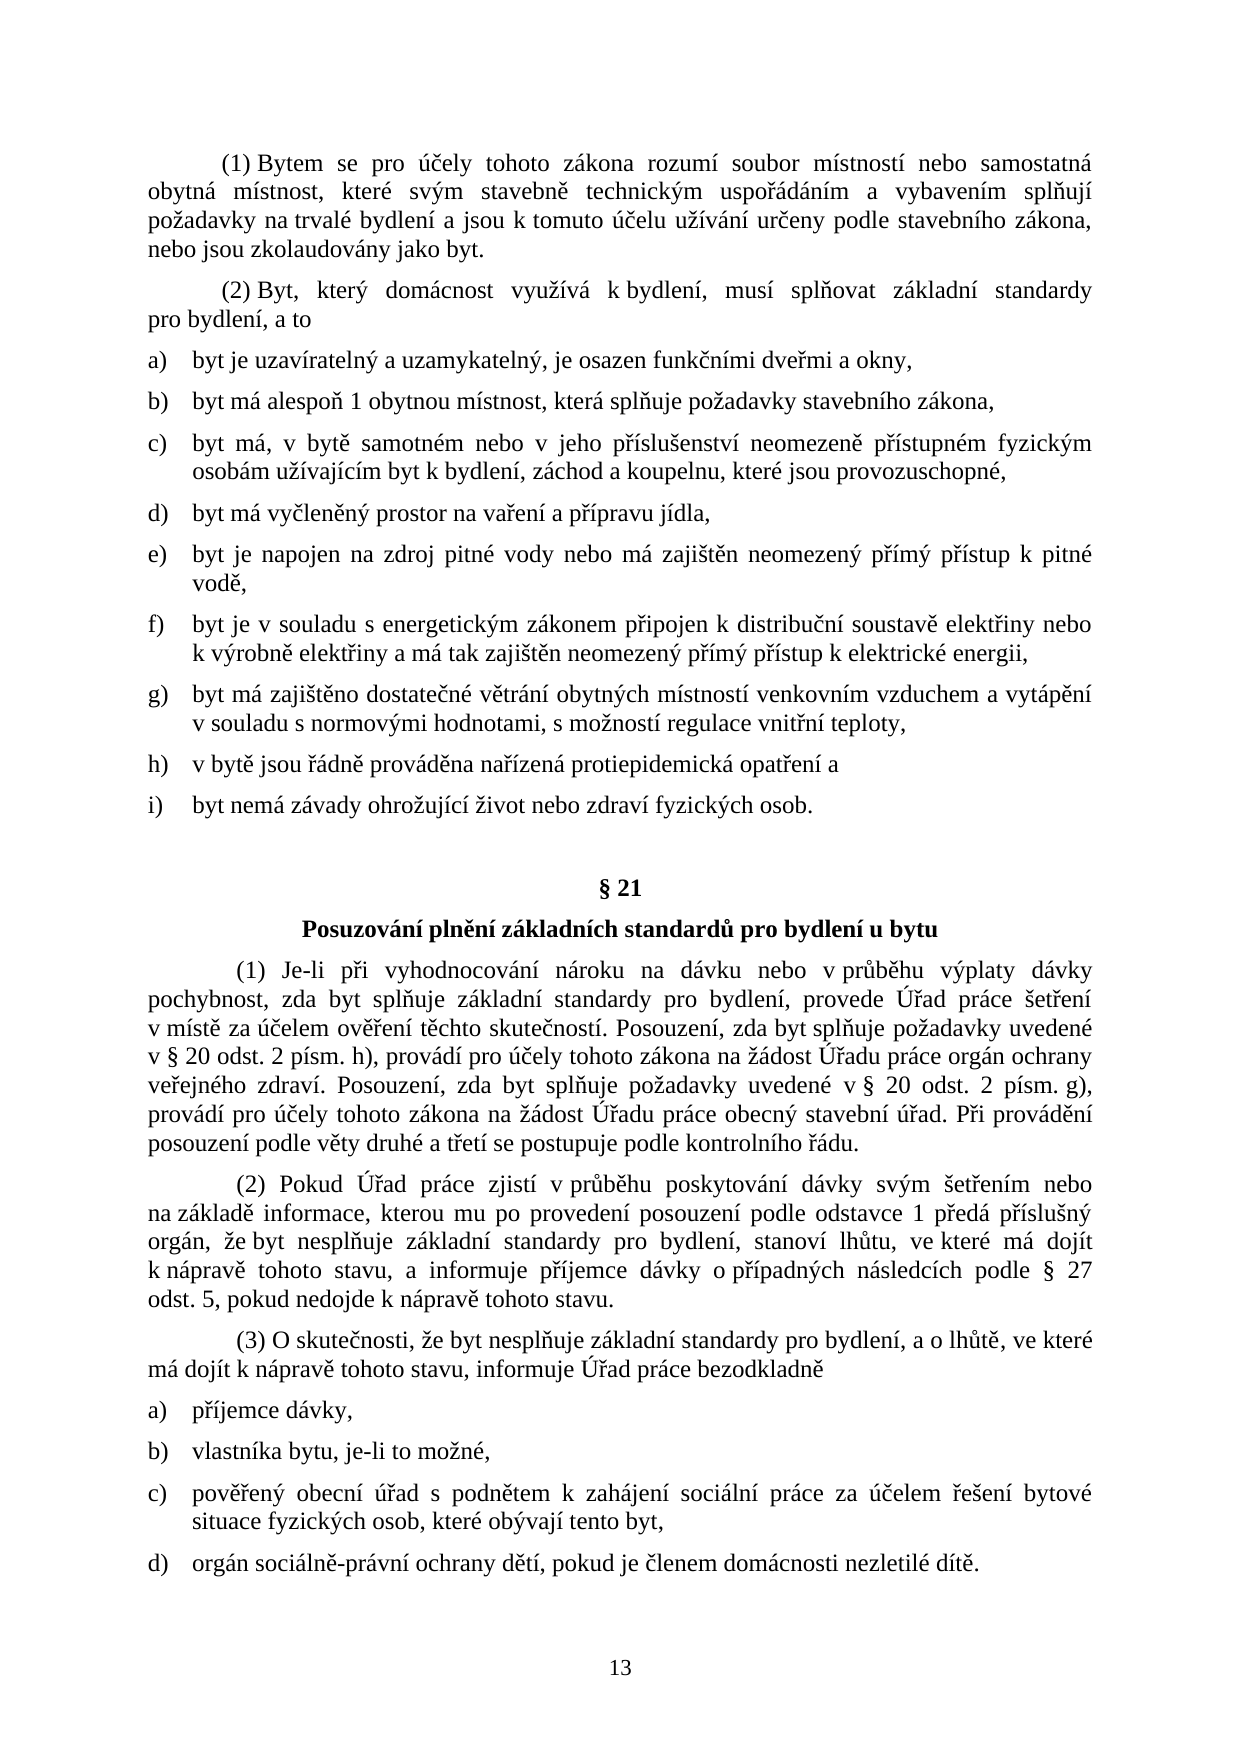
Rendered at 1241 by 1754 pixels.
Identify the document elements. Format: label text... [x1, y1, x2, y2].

text d) orgán sociálně-právní ochrany dětí, pokud je členem domácnosti nezletilé dítě. [148, 1548, 1093, 1576]
text Posuzování plnění základních standardů pro bydlení u bytu [148, 914, 1093, 943]
list byt má alespoň 1 obytnou místnost, která splňuje požadavky stavebního zákona, [148, 386, 1093, 415]
list Byt, který domácnost využívá k bydlení, musí splňovat základní standardy pro bydlení, a to [148, 275, 1093, 333]
text § 21 [148, 873, 1093, 901]
text a) příjemce dávky, [148, 1395, 1093, 1424]
text c) pověřený obecní úřad s podnětem k zahájení sociální práce za účelem řešení bytové situace fyzických osob, které obývají tento byt, [148, 1478, 1093, 1535]
list byt má zajištěno dostatečné větrání obytných místností venkovním vzduchem a vytápění v souladu s normovými hodnotami, s možností regulace vnitřní teploty, [148, 679, 1093, 736]
list byt má, v bytě samotném nebo v jeho příslušenství neomezeně přístupném fyzickým osobám užívajícím byt k bydlení, záchod a koupelnu, které jsou provozuschopné, [148, 428, 1093, 485]
list byt nemá závady ohrožující život nebo zdraví fyzických osob. [148, 790, 1093, 819]
list byt je uzavíratelný a uzamykatelný, je osazen funkčními dveřmi a okny, [148, 345, 1093, 374]
list byt má vyčleněný prostor na vaření a přípravu jídla, [148, 498, 1093, 526]
list Bytem se pro účely tohoto zákona rozumí soubor místností nebo samostatná obytná místnost, které svým stavebně technickým uspořádáním a vybavením splňují požadavky na trvalé bydlení a jsou k tomuto účelu užívání určeny podle stavebního zákona, nebo jsou zkolaudovány jako byt. [148, 148, 1093, 263]
text b) vlastníka bytu, je-li to možné, [148, 1436, 1093, 1465]
list v bytě jsou řádně prováděna nařízená protiepidemická opatření a [148, 749, 1093, 778]
text (1) Je-li při vyhodnocování nároku na dávku nebo v průběhu výplaty dávky pochybnost, zda byt splňuje základní standardy pro bydlení, provede Úřad práce šetření v místě za účelem ověření těchto skutečností. Posouzení, zda byt splňuje požadavky uvedené v § 20 odst. 2 písm. h), provádí pro účely tohoto zákona na žádost Úřadu práce orgán ochrany veřejného zdraví. Posouzení, zda byt splňuje požadavky uvedené v § 20 odst. 2 písm. g), provádí pro účely tohoto zákona na žádost Úřadu práce obecný stavební úřad. Při provádění posouzení podle věty druhé a třetí se postupuje podle kontrolního řádu. [148, 955, 1093, 1156]
text (2) Pokud Úřad práce zjistí v průběhu poskytování dávky svým šetřením nebo na základě informace, kterou mu po provedení posouzení podle odstavce 1 předá příslušný orgán, že byt nesplňuje základní standardy pro bydlení, stanoví lhůtu, ve které má dojít k nápravě tohoto stavu, a informuje příjemce dávky o případných následcích podle § 27 odst. 5, pokud nedojde k nápravě tohoto stavu. [148, 1169, 1093, 1313]
list byt je napojen na zdroj pitné vody nebo má zajištěn neomezený přímý přístup k pitné vodě, [148, 539, 1093, 596]
text (3) O skutečnosti, že byt nesplňuje základní standardy pro bydlení, a o lhůtě, ve které má dojít k nápravě tohoto stavu, informuje Úřad práce bezodkladně [148, 1325, 1093, 1383]
list byt je v souladu s energetickým zákonem připojen k distribuční soustavě elektřiny nebo k výrobně elektřiny a má tak zajištěn neomezený přímý přístup k elektrické energii, [148, 609, 1093, 666]
